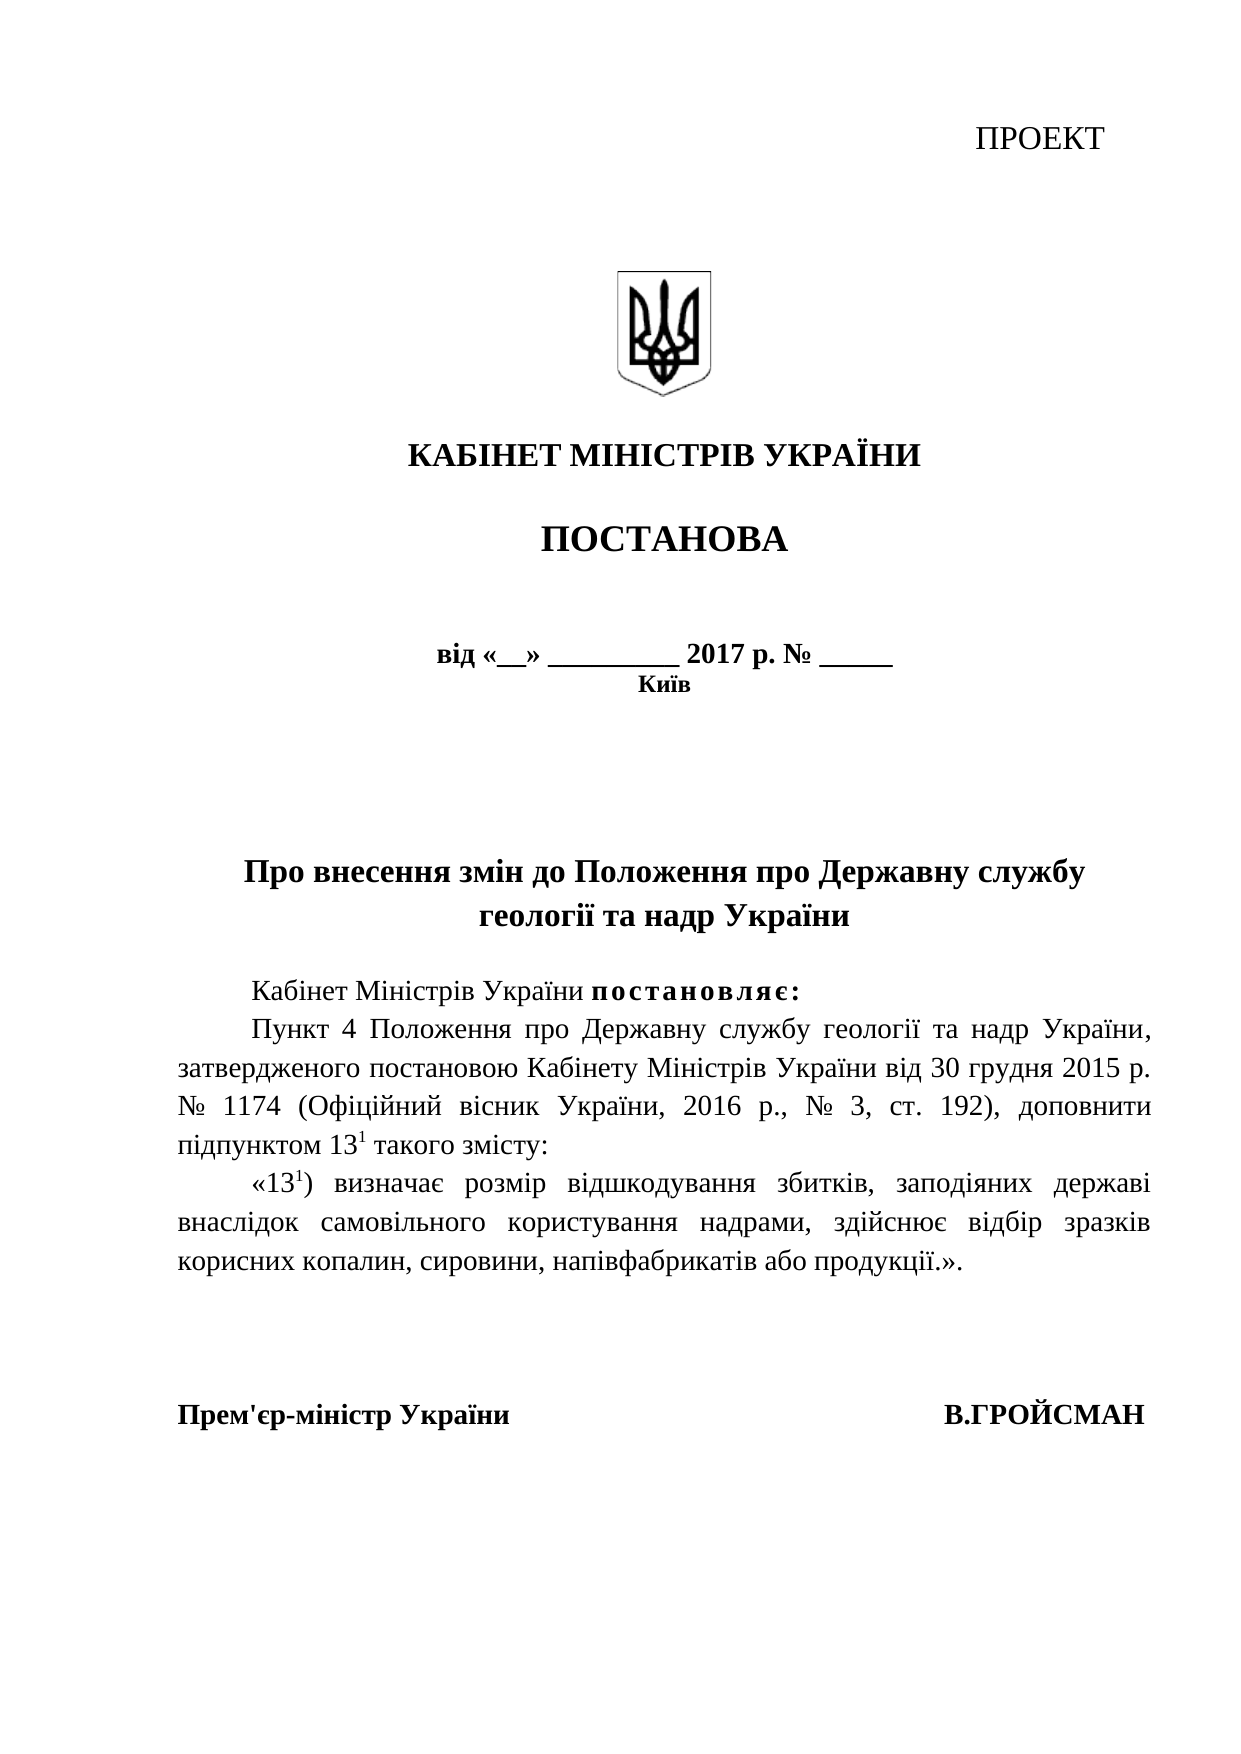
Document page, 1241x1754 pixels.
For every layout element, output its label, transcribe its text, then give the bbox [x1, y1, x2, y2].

picture [617, 271, 712, 397]
text Кабінет Міністрів України постановляє: [177, 973, 1152, 1006]
text Прем'єр-міністр України В.ГРОЙСМАН [177, 1397, 1152, 1430]
text Про внесення змін до Положення про Державну службу геології та надр України [224, 852, 1105, 934]
text від «__» _________ 2017 р. № _____ [224, 636, 1105, 669]
text ПРОЕКТ [224, 118, 1105, 156]
text Київ [224, 669, 1105, 698]
text «131) визначає розмір відшкодування збитків, заподіяних державі внаслідок самовільного користування надрами, здійснює відбір зразків корисних копалин, сировини, напівфабрикатів або продукції.». [177, 1166, 1152, 1276]
text КАБІНЕТ МІНІСТРІВ УКРАЇНИ [224, 435, 1105, 473]
text Пункт 4 Положення про Державну службу геології та надр України, затвердженого постановою Кабінету Міністрів України від 30 грудня 2015 р. № 1174 (Офіційний вісник України, 2016 р., № 3, ст. 192), доповнити підпунктом 131 такого змісту: [177, 1011, 1152, 1161]
text ПОСТАНОВА [224, 516, 1105, 559]
